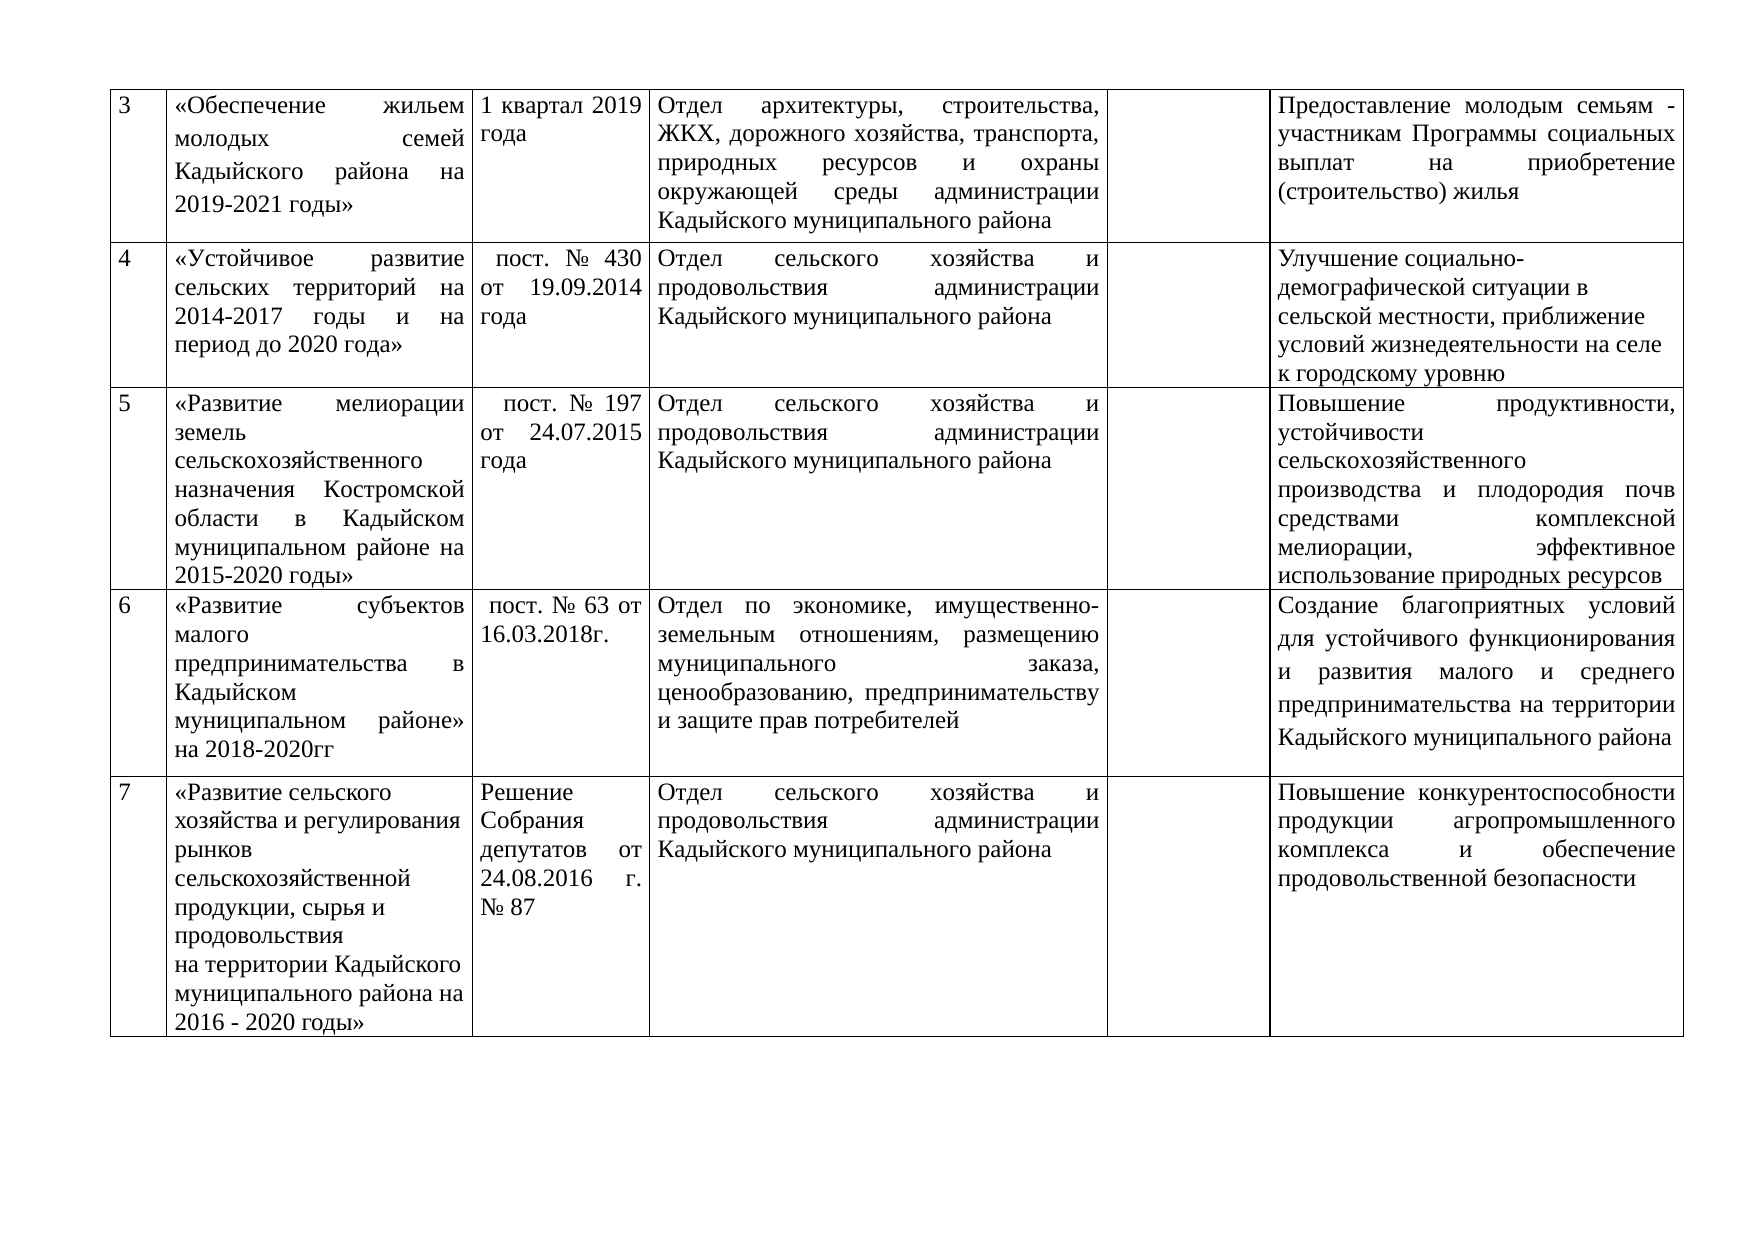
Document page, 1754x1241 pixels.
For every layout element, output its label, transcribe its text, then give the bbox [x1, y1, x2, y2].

table_cell Отдел архитектуры, строительства, ЖКХ, дорожного хозяйства, транспорта, природных ресурсов и охраны окружающей среды администрации Кадыйского муниципального района [650, 90, 1107, 242]
table_cell 7 [111, 777, 166, 1036]
table_cell [1108, 243, 1269, 387]
table_cell пост. № 197 от 24.07.2015 года [473, 388, 649, 589]
table_cell Создание благоприятных условий для устойчивого функционирования и развития малого и среднего предпринимательства на территории Кадыйского муниципального района [1271, 590, 1683, 776]
table_cell 1 квартал 2019 года [473, 90, 649, 242]
table_cell 5 [111, 388, 166, 589]
table_cell пост. № 430 от 19.09.2014 года [473, 243, 649, 387]
table_cell [1108, 90, 1269, 242]
table_cell [1108, 388, 1269, 589]
table_cell «Развитие субъектов малого предпринимательства в Кадыйском муниципальном районе» на 2018-2020гг [167, 590, 472, 776]
table_cell «Обеспечение жильем молодых семей Кадыйского района на 2019-2021 годы» [167, 90, 472, 242]
table_cell Отдел по экономике, имущественно- земельным отношениям, размещению муниципального заказа, ценообразованию, предпринимательству и защите прав потребителей [650, 590, 1107, 776]
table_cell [1271, 777, 1683, 1036]
table_cell 6 [111, 590, 166, 776]
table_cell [167, 777, 472, 1036]
table_cell Предоставление молодым семьям - участникам Программы социальных выплат на приобретение (строительство) жилья [1271, 90, 1683, 242]
table_cell 3 [111, 90, 166, 242]
table_cell Отдел сельского хозяйства и продовольствия администрации Кадыйского муниципального района [650, 388, 1107, 589]
table_cell «Развитие мелиорации земель сельскохозяйственного назначения Костромской области в Кадыйском муниципальном районе на 2015-2020 годы» [167, 388, 472, 589]
table_cell Улучшение социально-демографической ситуации в сельской местности, приближение условий жизнедеятельности на селе к городскому уровню [1271, 243, 1683, 387]
table_cell пост. № 63 от 16.03.2018г. [473, 590, 649, 776]
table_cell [650, 777, 1107, 1036]
table_cell Отдел сельского хозяйства и продовольствия администрации Кадыйского муниципального района [650, 243, 1107, 387]
table_cell [1108, 777, 1269, 1036]
table_cell «Устойчивое развитие сельских территорий на 2014-2017 годы и на период до 2020 года» [167, 243, 472, 387]
table_cell Повышение продуктивности, устойчивости сельскохозяйственного производства и плодородия почв средствами комплексной мелиорации, эффективное использование природных ресурсов [1271, 388, 1683, 589]
table_cell 4 [111, 243, 166, 387]
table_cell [473, 777, 649, 1036]
table_cell [1108, 590, 1269, 776]
